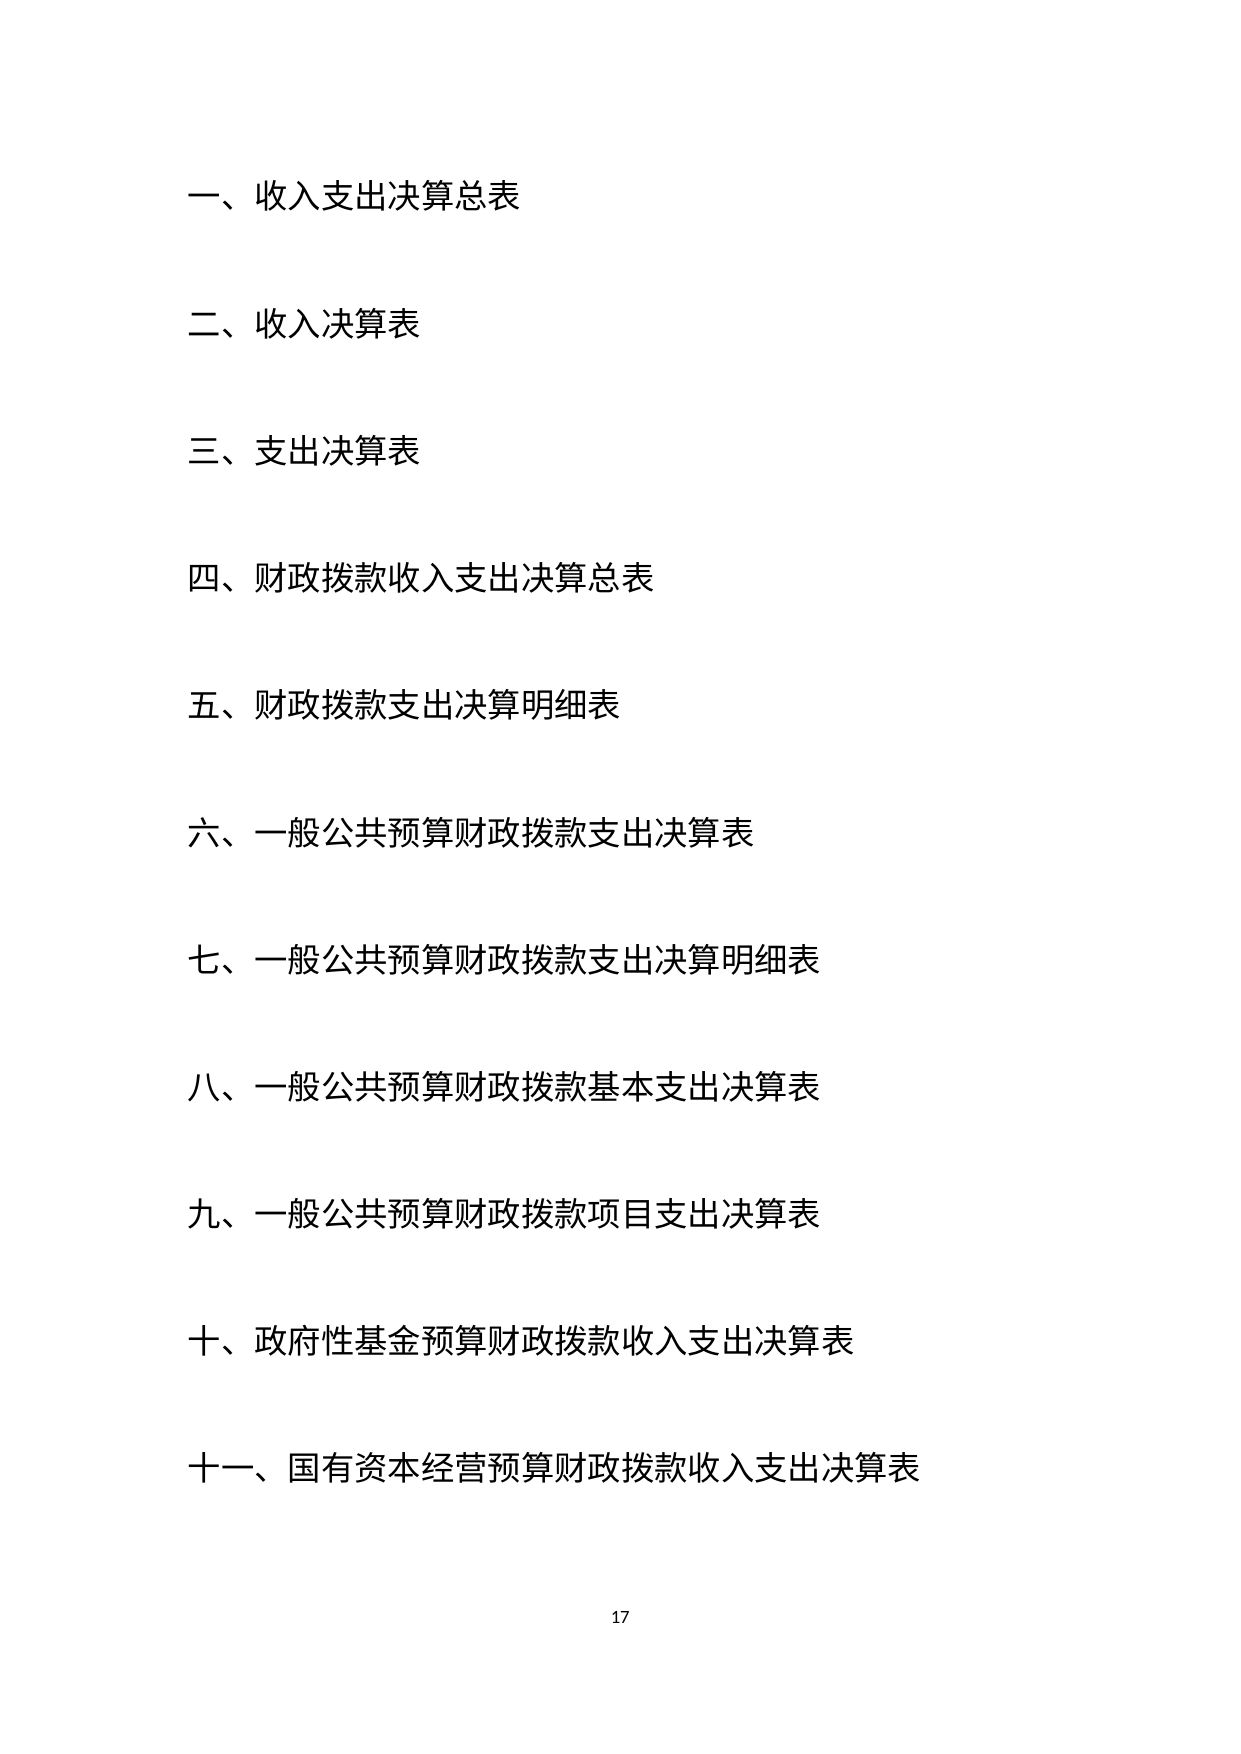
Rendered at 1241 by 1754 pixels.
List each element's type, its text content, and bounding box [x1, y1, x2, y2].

subtitle 七、一般公共预算财政拨款支出决算明细表 [187, 925, 1053, 990]
subtitle 一、收入支出决算总表 [187, 162, 1053, 227]
subtitle 六、一般公共预算财政拨款支出决算表 [187, 798, 1053, 863]
subtitle 八、一般公共预算财政拨款基本支出决算表 [187, 1052, 1053, 1117]
subtitle 五、财政拨款支出决算明细表 [187, 671, 1053, 736]
subtitle 四、财政拨款收入支出决算总表 [187, 543, 1053, 608]
subtitle 二、收入决算表 [187, 289, 1053, 354]
subtitle 三、支出决算表 [187, 416, 1053, 481]
subtitle 九、一般公共预算财政拨款项目支出决算表 [187, 1179, 1053, 1244]
subtitle 十、政府性基金预算财政拨款收入支出决算表 [187, 1307, 1053, 1372]
subtitle 十一、国有资本经营预算财政拨款收入支出决算表 [187, 1434, 1053, 1499]
